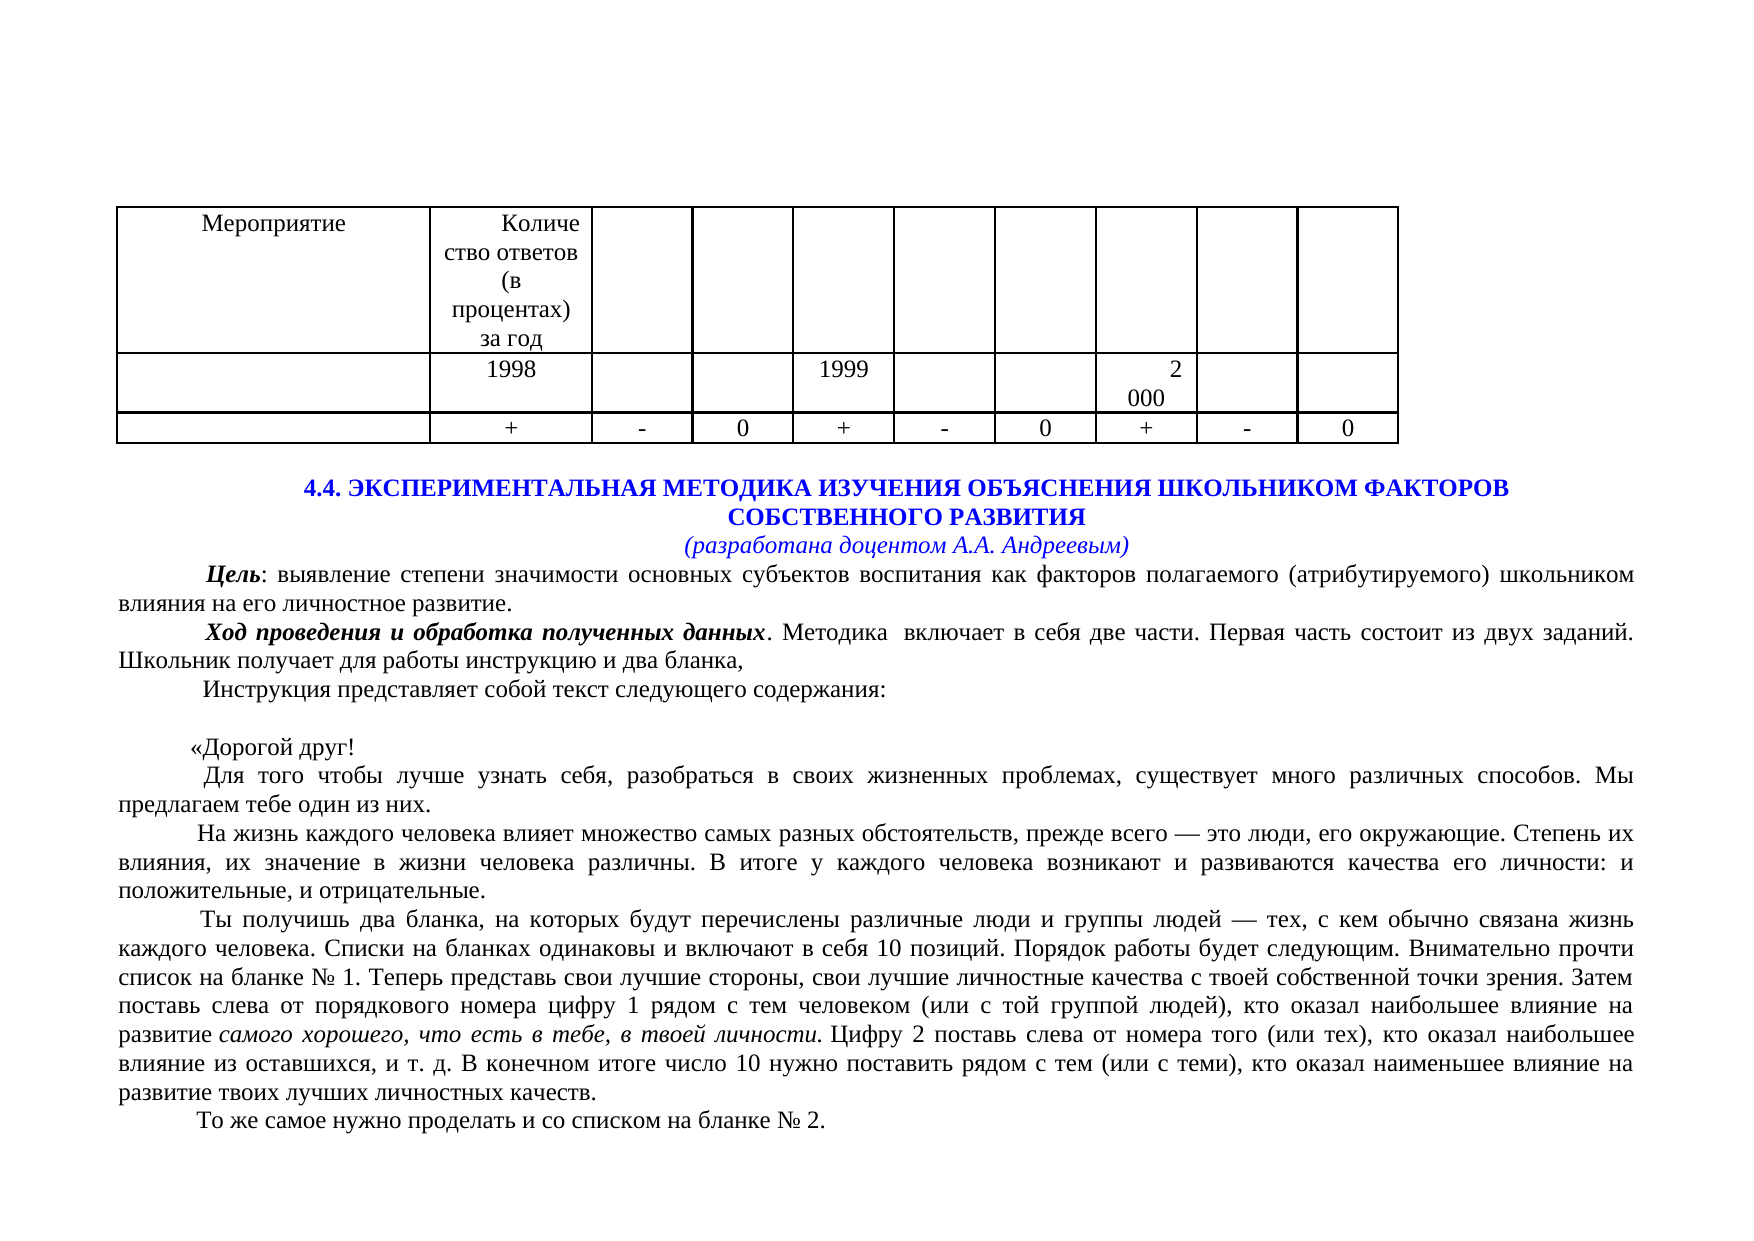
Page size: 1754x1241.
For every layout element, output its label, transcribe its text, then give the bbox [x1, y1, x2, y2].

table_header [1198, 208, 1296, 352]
text (разработана доцентом А.А. Андреевым) [118, 531, 1636, 559]
text 4.4. ЭКСПЕРИМЕНТАЛЬНАЯ МЕТОДИКА ИЗУЧЕНИЯ ОБЪЯСНЕНИЯ ШКОЛЬНИКОМ ФАКТОРОВ [118, 473, 1636, 502]
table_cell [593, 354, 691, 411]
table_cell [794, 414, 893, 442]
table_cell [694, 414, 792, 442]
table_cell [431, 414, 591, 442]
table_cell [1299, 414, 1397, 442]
text На жизнь каждого человека влияет множество самых разных обстоятельств, прежде всего — это люди, его окружающие. Степень их влияния, их значение в жизни человека различны. В итоге у каждого человека возникают и развиваются качества его личности: и положительные, и отрицательные. [118, 818, 1636, 904]
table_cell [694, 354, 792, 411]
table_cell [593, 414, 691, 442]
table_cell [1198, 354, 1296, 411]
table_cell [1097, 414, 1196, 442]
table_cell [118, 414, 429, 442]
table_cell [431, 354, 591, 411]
text СОБСТВЕННОГО РАЗВИТИЯ [118, 502, 1636, 531]
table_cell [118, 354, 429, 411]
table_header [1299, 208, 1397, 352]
text То же самое нужно проделать и со списком на бланке № 2. [118, 1106, 1636, 1134]
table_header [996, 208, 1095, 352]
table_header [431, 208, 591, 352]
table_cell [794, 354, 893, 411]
text «Дорогой друг! [118, 732, 1636, 761]
text Ты получишь два бланка, на которых будут перечислены различные люди и группы людей — тех, с кем обычно связана жизнь каждого человека. Списки на бланках одинаковы и включают в себя 10 позиций. Порядок работы будет следующим. Внимательно прочти список на бланке № 1. Теперь представь свои лучшие стороны, свои лучшие личностные качества с твоей собственной точки зрения. Затем поставь слева от порядкового номера цифру 1 рядом с тем человеком (или с той группой людей), кто оказал наибольшее влияние на развитие самого хорошего, что есть в тебе, в твоей личности. Цифру 2 поставь слева от номера того (или тех), кто оказал наибольшее влияние из оставшихся, и т. д. В конечном итоге число 10 нужно поставить рядом с тем (или с теми), кто оказал наименьшее влияние на развитие твоих лучших личностных качеств. [118, 904, 1636, 1106]
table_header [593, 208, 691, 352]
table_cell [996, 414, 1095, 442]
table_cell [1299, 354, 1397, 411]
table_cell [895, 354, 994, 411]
text Ход проведения и обработка полученных данных. Методика включает в себя две части. Первая часть состоит из двух заданий. Школьник получает для работы инструкцию и два бланка, [118, 617, 1636, 674]
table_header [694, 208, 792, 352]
text Цель: выявление степени значимости основных субъектов воспитания как факторов полагаемого (атрибутируемого) школьником влияния на его личностное развитие. [118, 559, 1636, 617]
text Для того чтобы лучше узнать себя, разобраться в своих жизненных проблемах, существует много различных способов. Мы предлагаем тебе один из них. [118, 761, 1636, 818]
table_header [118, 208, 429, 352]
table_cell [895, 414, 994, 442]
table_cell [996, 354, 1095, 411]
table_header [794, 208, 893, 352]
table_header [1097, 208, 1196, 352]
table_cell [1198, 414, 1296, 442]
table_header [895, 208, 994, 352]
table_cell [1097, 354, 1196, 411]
text Инструкция представляет собой текст следующего содержания: [118, 674, 1636, 703]
